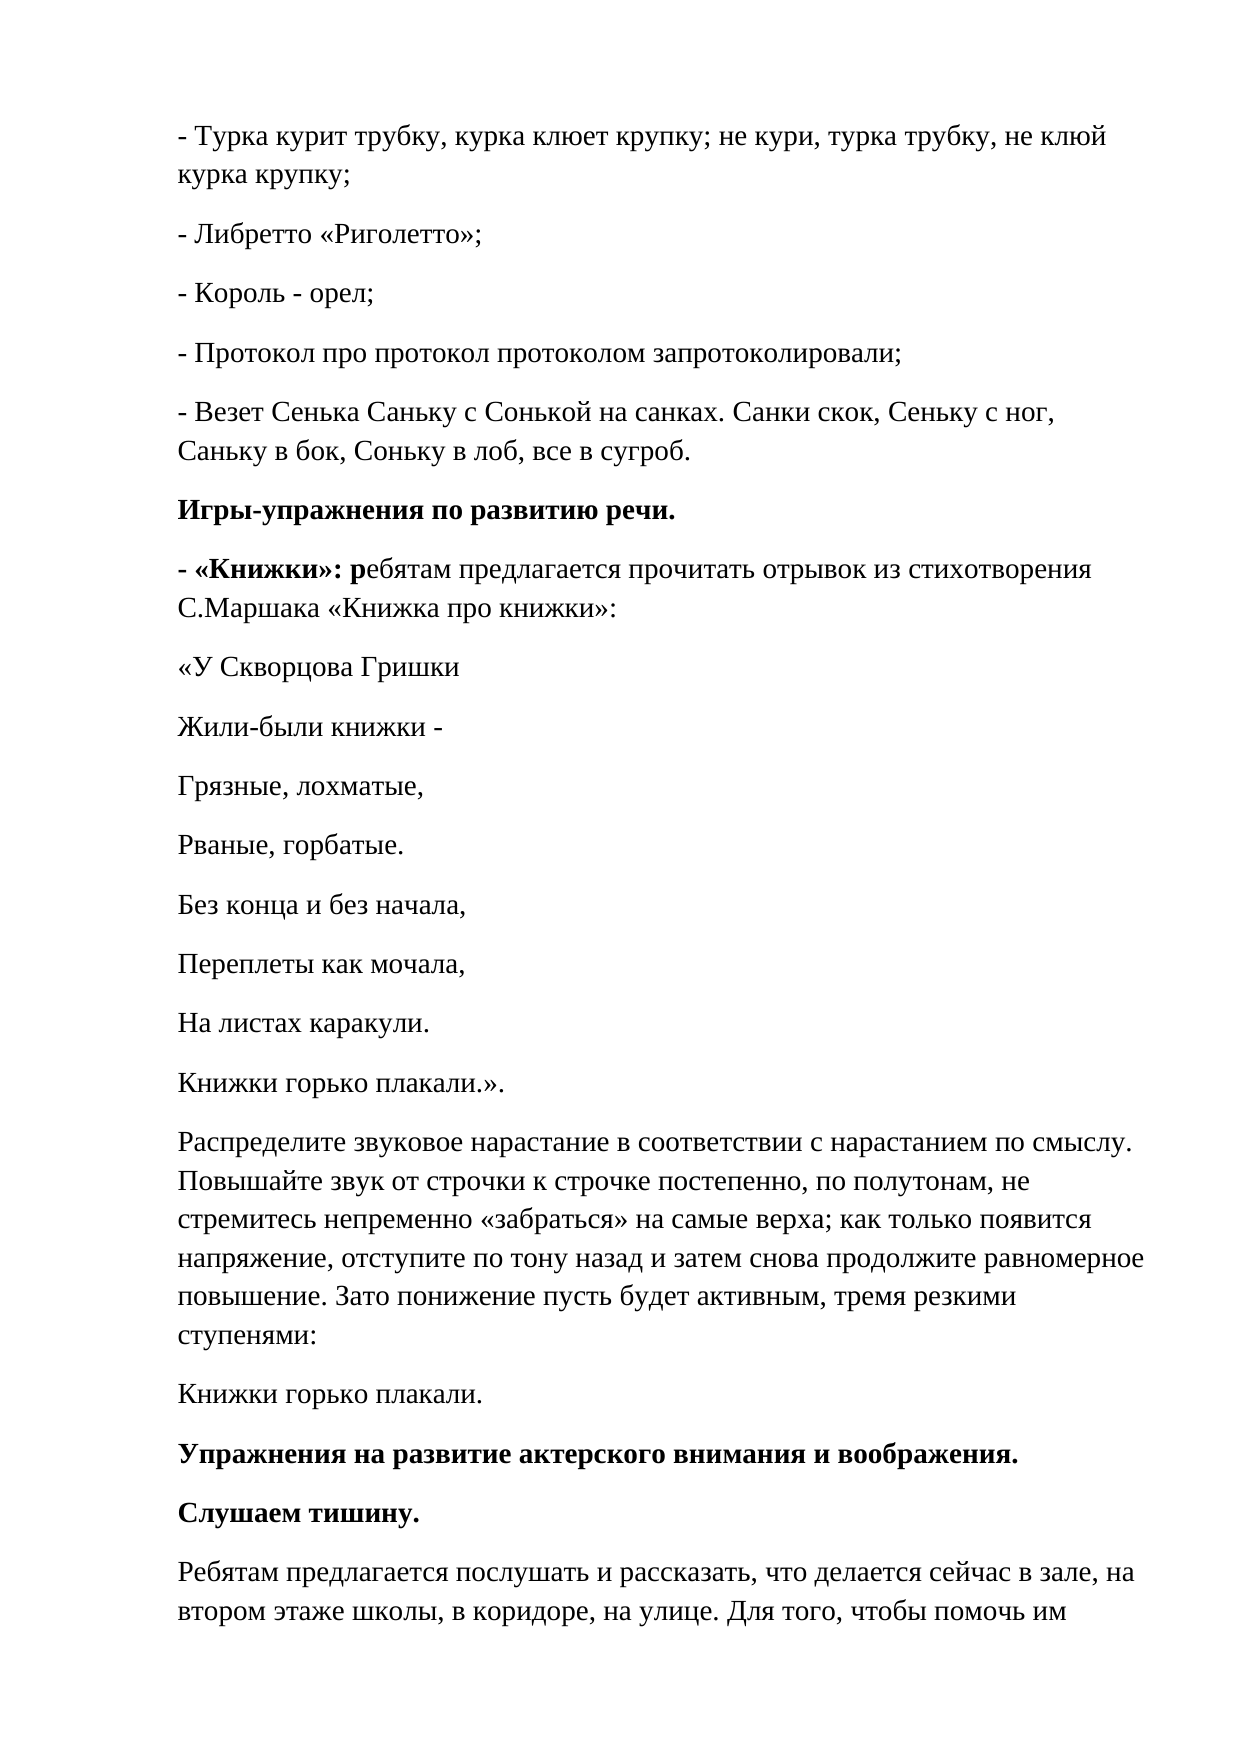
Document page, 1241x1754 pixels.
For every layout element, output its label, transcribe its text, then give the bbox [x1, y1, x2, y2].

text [177, 1554, 1152, 1627]
text Игры-упражнения по развитию речи. [177, 492, 1152, 526]
text Книжки горько плакали. [177, 1376, 1152, 1410]
text Слушаем тишину. [177, 1495, 1152, 1529]
text Упражнения на развитие актерского внимания и воображения. [177, 1436, 1152, 1469]
text - Либретто «Риголетто»; [177, 216, 1152, 249]
text «У Скворцова Гришки [177, 649, 1152, 683]
text Жили-были книжки - [177, 709, 1152, 742]
text - Король - орел; [177, 275, 1152, 309]
text - «Книжки»: ребятам предлагается прочитать отрывок из стихотворения С.Маршака «Книжка про книжки»: [177, 551, 1152, 623]
text На листах каракули. [177, 1006, 1152, 1039]
text Рваные, горбатые. [177, 827, 1152, 861]
text - Протокол про протокол протоколом запротоколировали; [177, 335, 1152, 368]
text - Везет Сенька Саньку с Сонькой на санках. Санки скок, Сеньку с ног, Саньку в бок, Соньку в лоб, все в сугроб. [177, 394, 1152, 466]
text Без конца и без начала, [177, 887, 1152, 920]
text Распределите звуковое нарастание в соответствии с нарастанием по смыслу. Повышайте звук от строчки к строчке постепенно, по полутонам, не стремитесь непременно «забраться» на самые верха; как только появится напряжение, отступите по тону назад и затем снова продолжите равномерное повышение. Зато понижение пусть будет активным, тремя резкими ступенями: [177, 1124, 1152, 1351]
text Книжки горько плакали.». [177, 1065, 1152, 1098]
text Переплеты как мочала, [177, 946, 1152, 980]
text - Турка курит трубку, курка клюет крупку; не кури, турка трубку, не клюй курка крупку; [177, 118, 1152, 190]
text Грязные, лохматые, [177, 768, 1152, 802]
